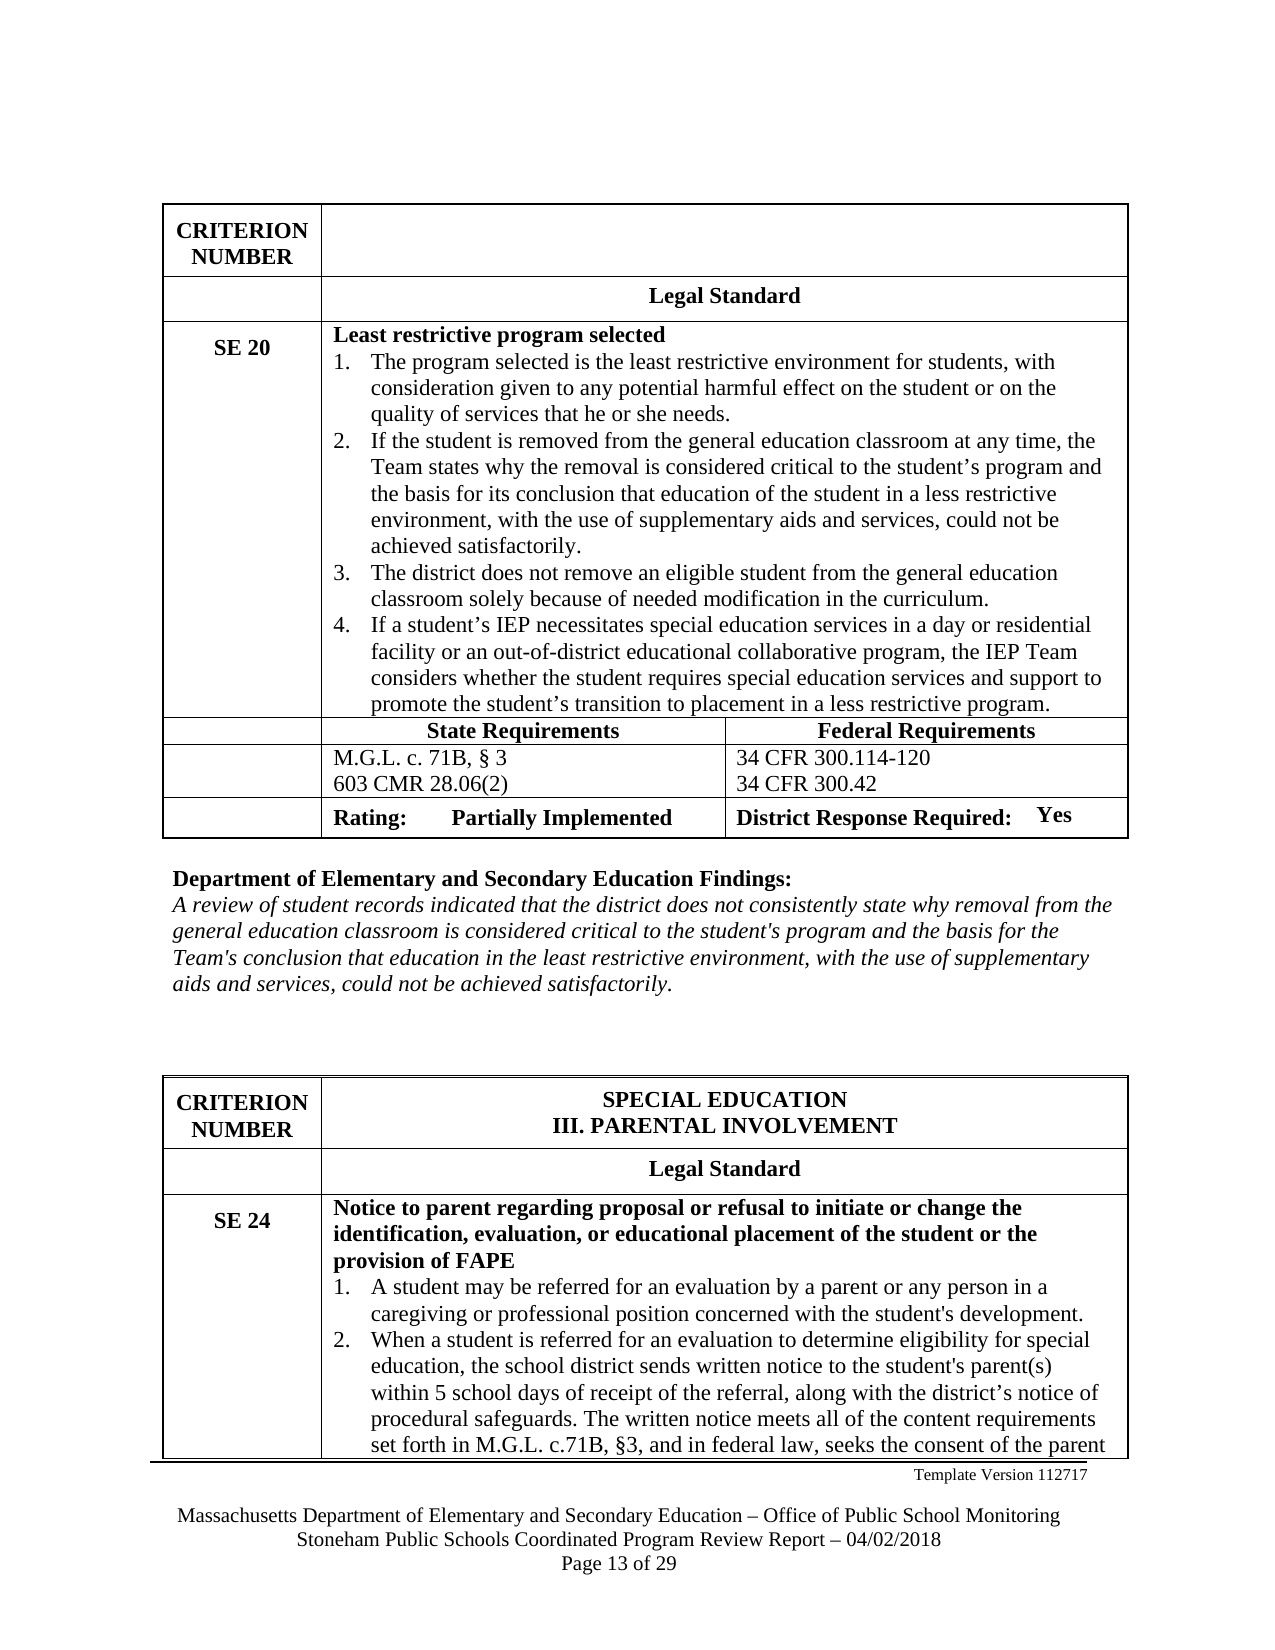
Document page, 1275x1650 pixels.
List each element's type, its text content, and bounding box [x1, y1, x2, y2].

table_cell Rating: [322, 798, 434, 837]
table_cell A review of student records indicated that the district does not consistently state why removal from the general education classroom is considered critical to the student's program and the basis for the Team's conclusion that education in the least restrictive environment, with the use of supplementary aids and services, could not be achieved satisfactorily. [161, 891, 1127, 1023]
table_cell M.G.L. c. 71B, § 3 603 CMR 28.06(2) [322, 745, 725, 797]
table_cell Least restrictive program selected The program selected is the least restrictive environment for students, with consideration given to any potential harmful effect on the student or on the quality of services that he or she needs. If the student is removed from the general education classroom at any time, the Team states why the removal is considered critical to the student’s program and the basis for its conclusion that education of the student in a less restrictive environment, with the use of supplementary aids and services, could not be achieved satisfactorily. The district does not remove an eligible student from the general education classroom solely because of needed modification in the curriculum. If a student’s IEP necessitates special education services in a day or residential facility or an out-of-district educational collaborative program, the IEP Team considers whether the student requires special education services and support to promote the student’s transition to placement in a less restrictive program. [322, 322, 1127, 717]
table_cell Legal Standard [322, 1149, 1127, 1194]
table_header CRITERION NUMBER [164, 1078, 321, 1148]
table_cell Partially Implemented [434, 798, 725, 837]
table_cell Yes [1025, 798, 1127, 837]
table_cell State Requirements [322, 718, 725, 744]
table_cell 34 CFR 300.114-120 34 CFR 300.42 [726, 745, 1127, 797]
table_cell [164, 745, 321, 797]
table_cell [164, 1149, 321, 1194]
table_cell Federal Requirements [726, 718, 1127, 744]
table_cell Legal Standard [322, 277, 1127, 321]
table_cell [164, 798, 321, 837]
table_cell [322, 1195, 1127, 1458]
table_header CRITERION NUMBER [164, 205, 321, 276]
table_header SPECIAL EDUCATION III. PARENTAL INVOLVEMENT [322, 1078, 1127, 1148]
table_cell [164, 718, 321, 744]
table_cell SE 20 [164, 322, 321, 717]
table_header [322, 205, 1127, 276]
table_header Department of Elementary and Secondary Education Findings: [161, 865, 1127, 891]
table_cell [164, 277, 321, 321]
table_cell SE 24 [164, 1195, 321, 1458]
table_cell District Response Required: [726, 798, 1025, 837]
